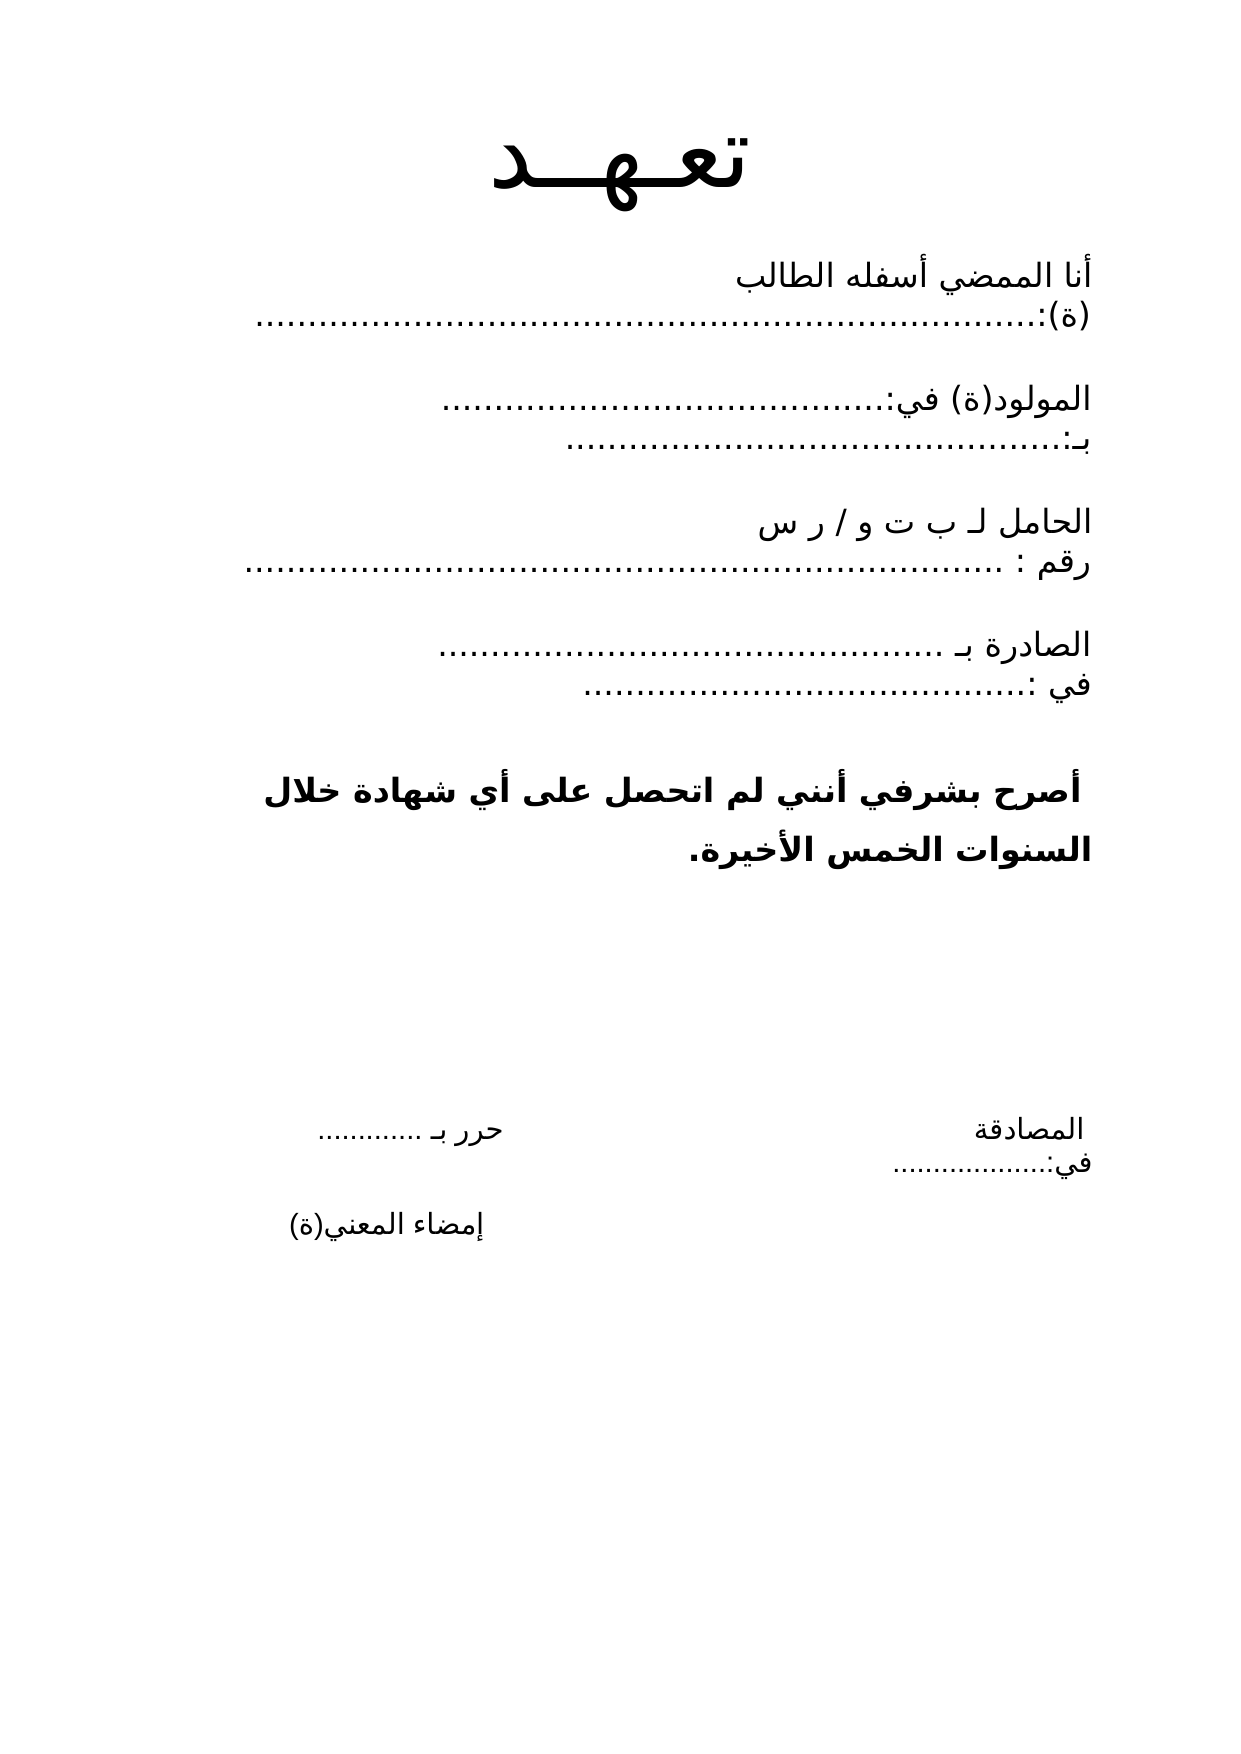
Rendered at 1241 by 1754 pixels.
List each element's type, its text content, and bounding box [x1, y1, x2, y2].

text أصرح بشرفي أنني لم اتحصل على أي شهادة خلال السنوات الخمس الأخيرة. [148, 772, 1092, 869]
text الصادرة بـ ................................................ في :.......................................... [148, 626, 1092, 704]
text المولود(ة) في:.......................................... بـ:............................................... [148, 380, 1092, 457]
text المصادقة حرر بـ ............. في:................... [148, 1112, 1092, 1179]
text إمضاء المعني(ة) [148, 1207, 1092, 1240]
text الحامل لـ ب ت و / ر س رقم : ........................................................................ [148, 503, 1092, 581]
text تعـهــد [148, 95, 1092, 211]
text أنا الممضي أسفله الطالب (ة):.......................................................................... [148, 257, 1092, 334]
